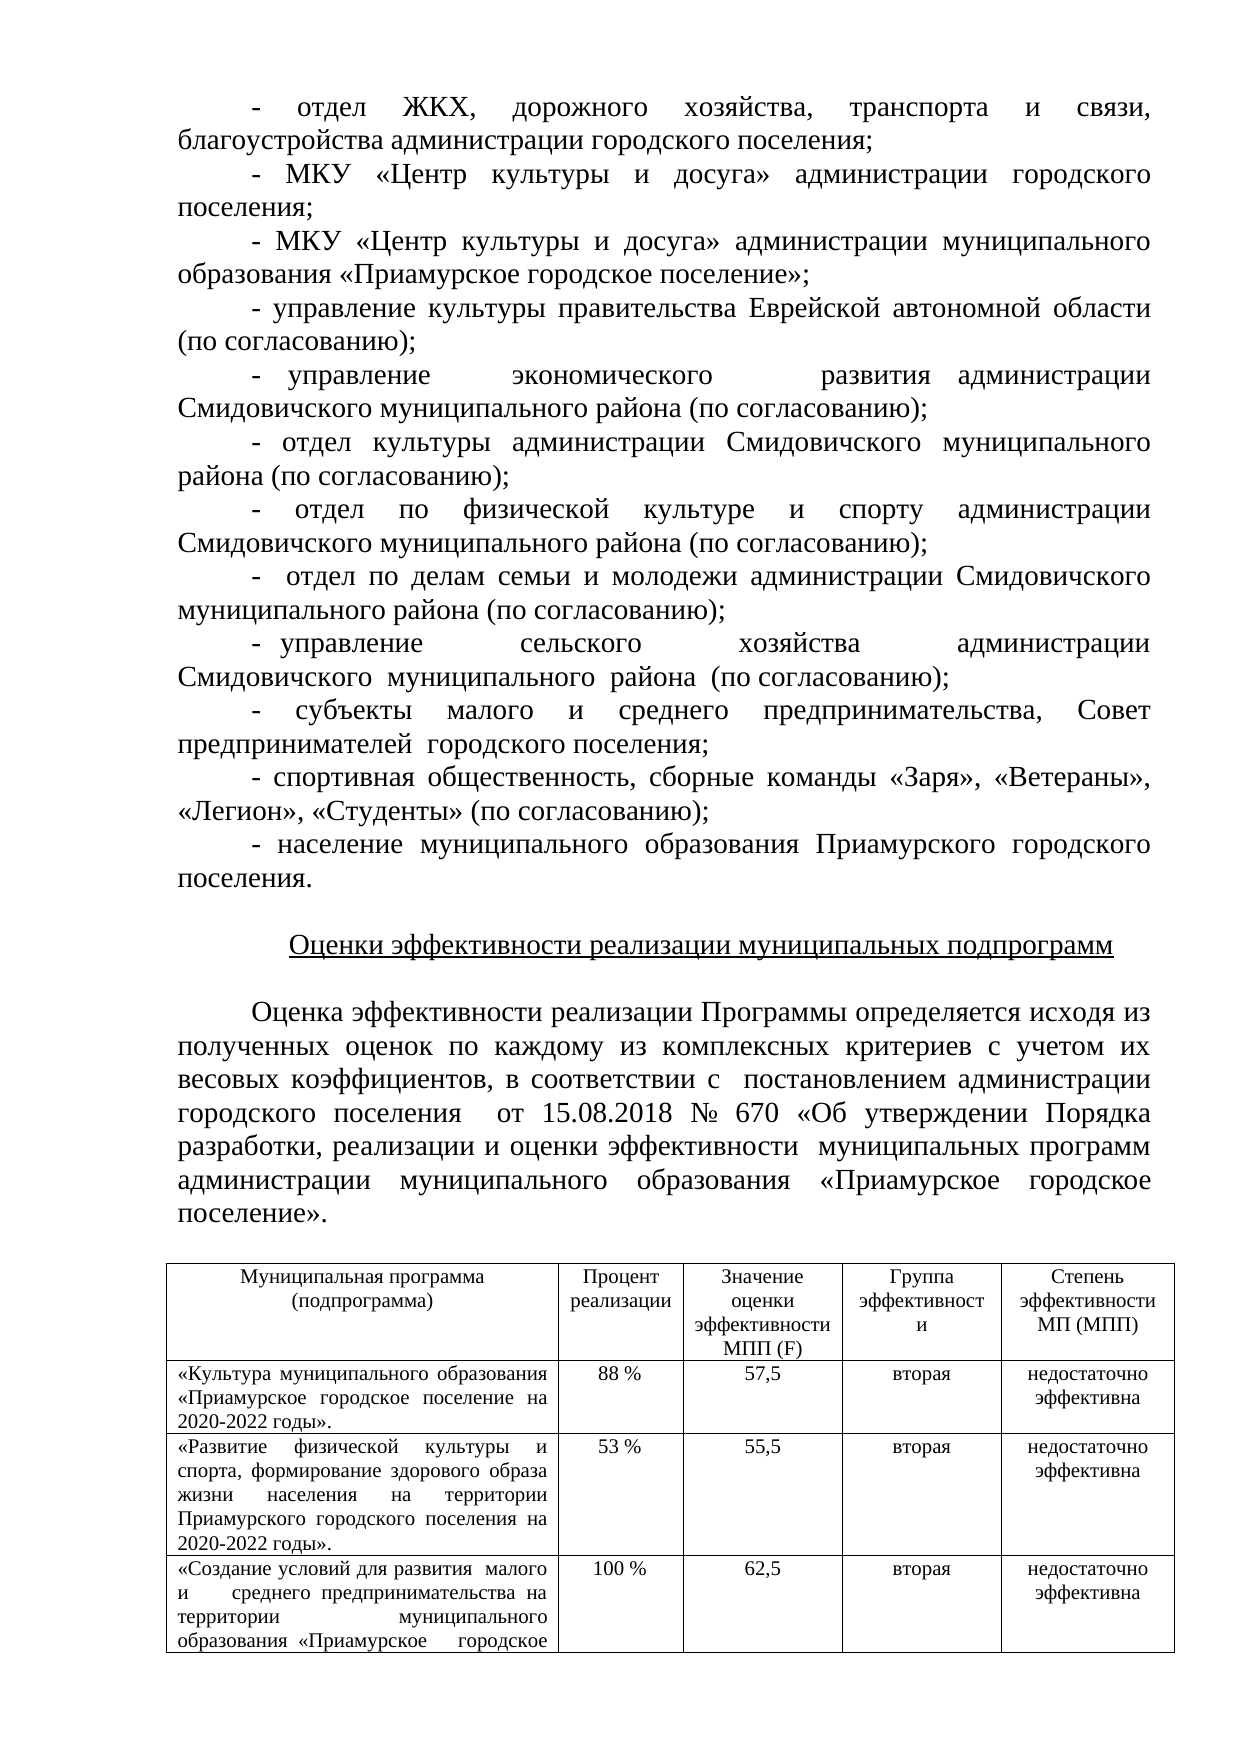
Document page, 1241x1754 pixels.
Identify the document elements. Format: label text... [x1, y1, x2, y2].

table_header Степень эффективности МП (МПП) [1002, 1264, 1174, 1360]
text - МКУ «Центр культуры и досуга» администрации городского поселения; [177, 156, 1152, 223]
table_cell «Развитие физической культуры и спорта, формирование здорового образа жизни населения на территории Приамурского городского поселения на 2020-2022 годы». [167, 1434, 558, 1554]
table_cell 88 % [559, 1361, 683, 1433]
text - МКУ «Центр культуры и досуга» администрации муниципального образования «Приамурское городское поселение»; [177, 223, 1152, 290]
text - население муниципального образования Приамурского городского поселения. [177, 827, 1152, 894]
text - отдел по делам семьи и молодежи администрации Смидовичского муниципального района (по согласованию); [177, 558, 1152, 625]
table_cell вторая [843, 1556, 1001, 1652]
table_cell недостаточно эффективна [1002, 1361, 1174, 1433]
text - спортивная общественность, сборные команды «Заря», «Ветераны», «Легион», «Студенты» (по согласованию); [177, 759, 1152, 827]
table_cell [1002, 1556, 1174, 1652]
table_cell 62,5 [684, 1556, 842, 1652]
text - субъекты малого и среднего предпринимательства, Совет предпринимателей городского поселения; [177, 692, 1152, 759]
table_cell вторая [843, 1434, 1001, 1554]
text - отдел ЖКХ, дорожного хозяйства, транспорта и связи, благоустройства администрации городского поселения; [177, 89, 1152, 156]
table_cell недостаточно эффективна [1002, 1434, 1174, 1554]
table_cell вторая [843, 1361, 1001, 1433]
table_cell «Культура муниципального образования «Приамурское городское поселение на 2020-2022 годы». [167, 1361, 558, 1433]
table_cell 55,5 [684, 1434, 842, 1554]
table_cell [167, 1556, 558, 1652]
text Оценки эффективности реализации муниципальных подпрограмм [177, 927, 1152, 961]
table_cell 53 % [559, 1434, 683, 1554]
text - управление культуры правительства Еврейской автономной области (по согласованию); [177, 290, 1152, 357]
table_header Процент реализации [559, 1264, 683, 1360]
text - управление экономического развития администрации Смидовичского муниципального района (по согласованию); [177, 357, 1152, 424]
table_cell 57,5 [684, 1361, 842, 1433]
table_cell 100 % [559, 1556, 683, 1652]
text - отдел по физической культуре и спорту администрации Смидовичского муниципального района (по согласованию); [177, 491, 1152, 558]
text - отдел культуры администрации Смидовичского муниципального района (по согласованию); [177, 424, 1152, 491]
table_header Муниципальная программа (подпрограмма) [167, 1264, 558, 1360]
table_header Группа эффективности [843, 1264, 1001, 1360]
text - управление сельского хозяйства администрации Смидовичского муниципального района (по согласованию); [177, 625, 1152, 692]
table_header Значение оценки эффективности МПП (F) [684, 1264, 842, 1360]
text Оценка эффективности реализации Программы определяется исходя из полученных оценок по каждому из комплексных критериев с учетом их весовых коэффициентов, в соответствии с постановлением администрации городского поселения от 15.08.2018 № 670 «Об утверждении Порядка разработки, реализации и оценки эффективности муниципальных программ администрации муниципального образования «Приамурское городское поселение». [177, 994, 1152, 1229]
